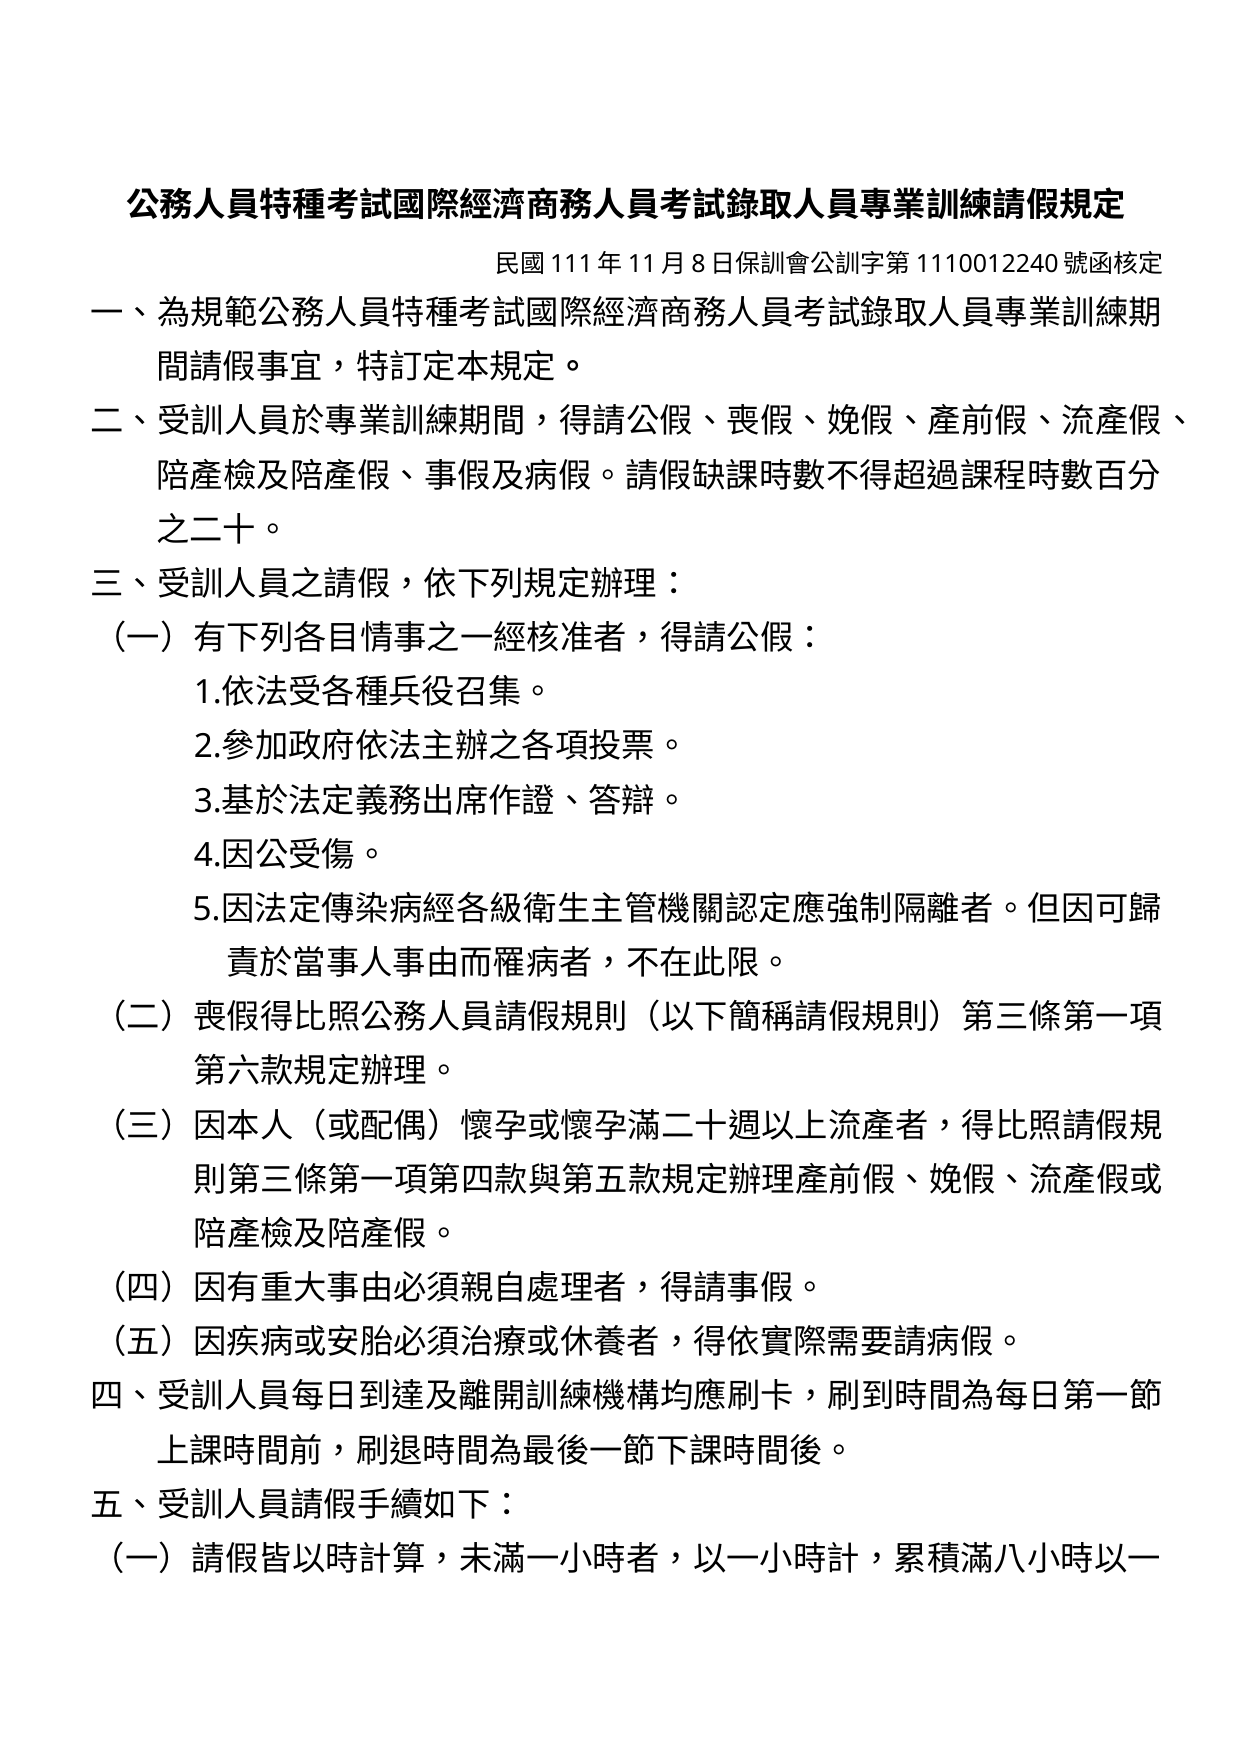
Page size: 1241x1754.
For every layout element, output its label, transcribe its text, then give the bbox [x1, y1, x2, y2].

list 因疾病或安胎必須治療或休養者，得依實際需要請病假。 [93, 1310, 1163, 1364]
text 1.依法受各種兵役召集。 [194, 660, 1163, 714]
list 民國111年11月8日保訓會公訓字第1110012240號函核定 [156, 239, 1163, 281]
list 受訓人員之請假，依下列規定辦理： [90, 552, 1163, 606]
text 公務人員特種考試國際經濟商務人員考試錄取人員專業訓練請假規定 [89, 164, 1163, 239]
text 4.因公受傷。 [194, 823, 1163, 877]
text 3.基於法定義務出席作證、答辯。 [194, 769, 1163, 823]
text 2.參加政府依法主辦之各項投票。 [194, 714, 1163, 769]
list 為規範公務人員特種考試國際經濟商務人員考試錄取人員專業訓練期間請假事宜，特訂定本規定。 [90, 281, 1163, 389]
list 受訓人員請假手續如下： [90, 1473, 1163, 1527]
list 有下列各目情事之一經核准者，得請公假： [93, 606, 1163, 660]
list 因本人（或配偶）懷孕或懷孕滿二十週以上流產者，得比照請假規則第三條第一項第四款與第五款規定辦理產前假、娩假、流產假或陪產檢及陪產假。 [93, 1094, 1163, 1256]
list 因有重大事由必須親自處理者，得請事假。 [93, 1256, 1163, 1310]
list 喪假得比照公務人員請假規則（以下簡稱請假規則）第三條第一項第六款規定辦理。 [93, 985, 1163, 1094]
text 5.因法定傳染病經各級衛生主管機關認定應強制隔離者。但因可歸責於當事人事由而罹病者，不在此限。 [192, 877, 1163, 985]
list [92, 1527, 1163, 1581]
list 受訓人員每日到達及離開訓練機構均應刷卡，刷到時間為每日第一節上課時間前，刷退時間為最後一節下課時間後。 [90, 1364, 1163, 1473]
list 受訓人員於專業訓練期間，得請公假、喪假、娩假、產前假、流產假、陪產檢及陪產假、事假及病假。請假缺課時數不得超過課程時數百分之二十。 [90, 389, 1163, 552]
